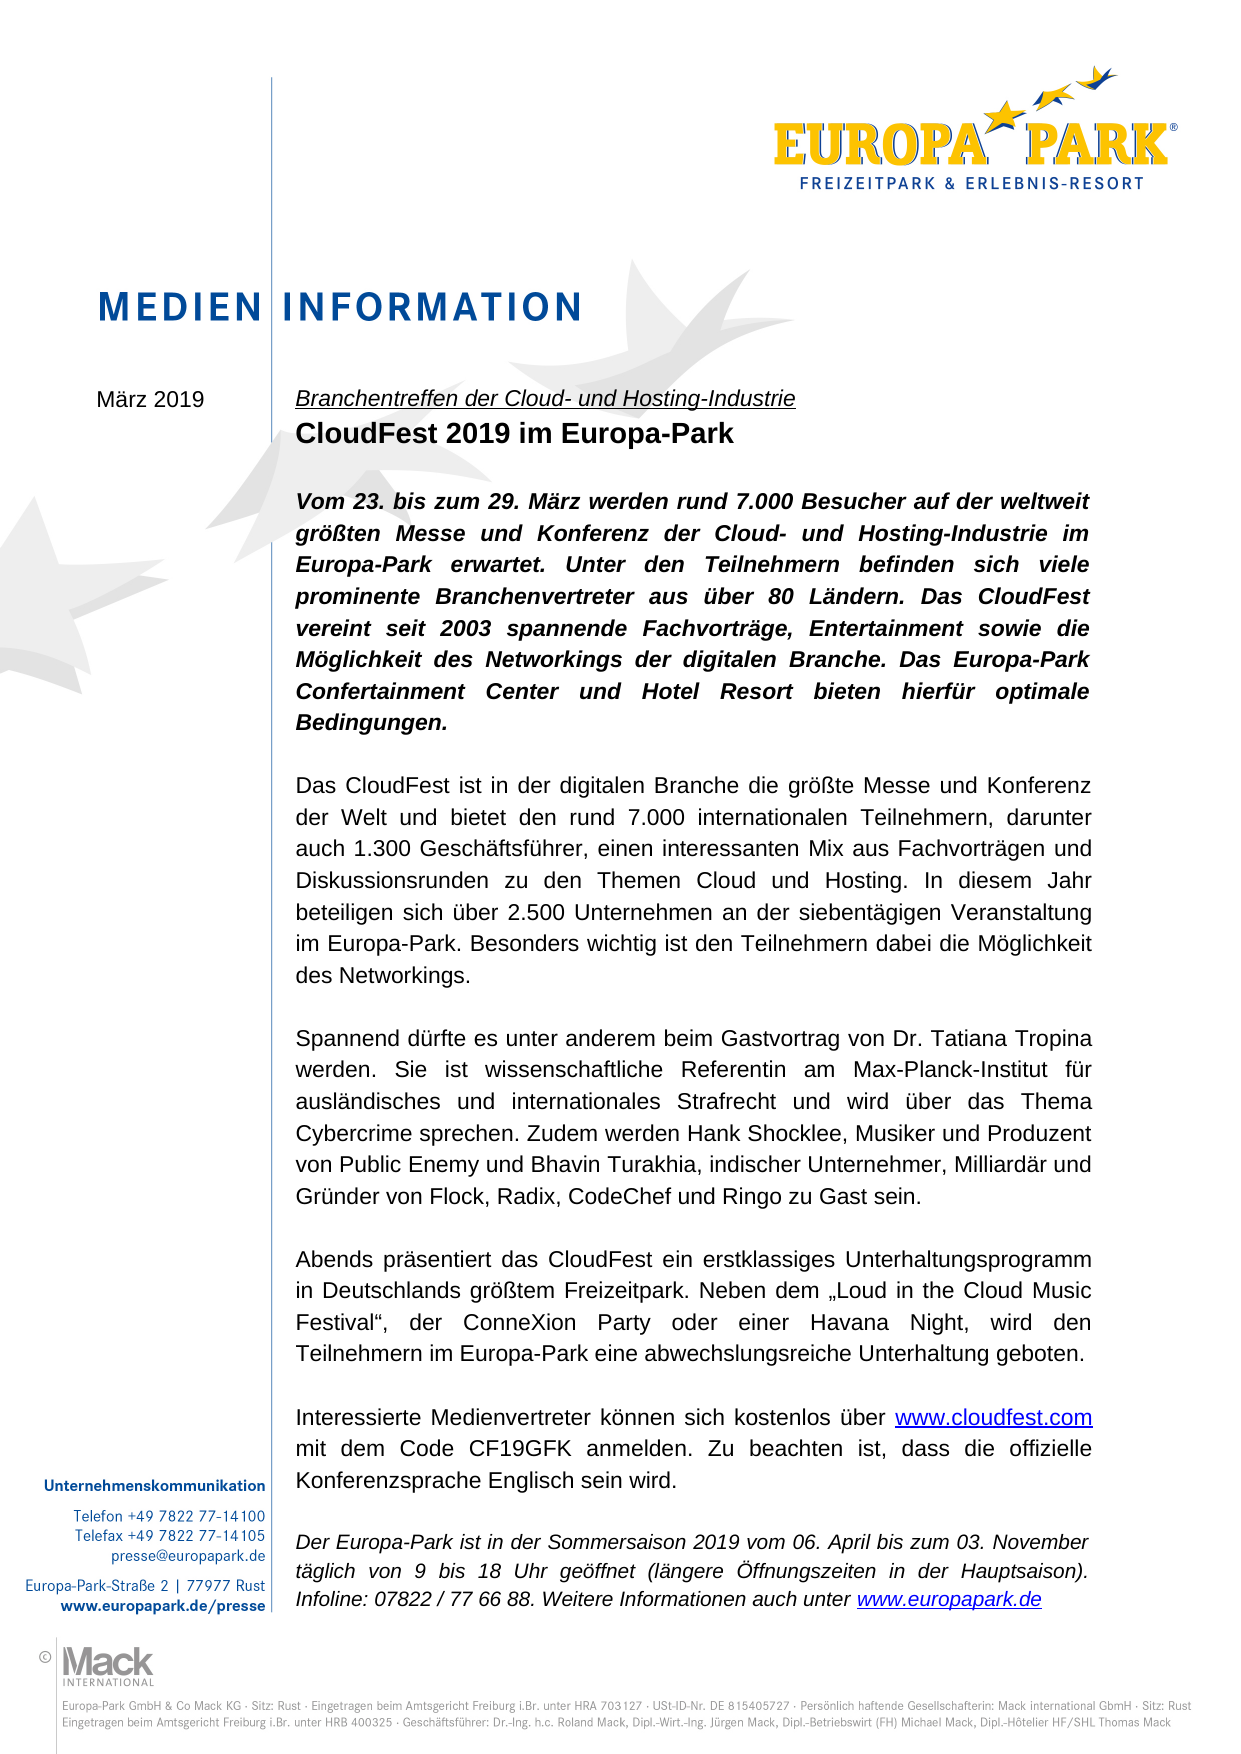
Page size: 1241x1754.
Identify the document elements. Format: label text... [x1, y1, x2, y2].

text Interessierte Medienvertreter können sich kostenlos über www.cloudfest.com mit dem Code CF19GFK anmelden. Zu beachten ist, dass die offizielle Konferenzsprache Englisch sein wird. [295, 1403, 1092, 1493]
picture [0, 0, 1241, 1754]
text Spannend dürfte es unter anderem beim Gastvortrag von Dr. Tatiana Tropina werden. Sie ist wissenschaftliche Referentin am Max-Planck-Institut für ausländisches und internationales Strafrecht und wird über das Thema Cybercrime sprechen. Zudem werden Hank Shocklee, Musiker und Produzent von Public Enemy und Bhavin Turakhia, indischer Unternehmer, Milliardär und Gründer von Flock, Radix, CodeChef und Ringo zu Gast sein. [295, 1025, 1092, 1209]
text Das CloudFest ist in der digitalen Branche die größte Messe und Konferenz der Welt und bietet den rund 7.000 internationalen Teilnehmern, darunter auch 1.300 Geschäftsführer, einen interessanten Mix aus Fachvorträgen und Diskussionsrunden zu den Themen Cloud und Hosting. In diesem Jahr beteiligen sich über 2.500 Unternehmen an der siebentägigen Veranstaltung im Europa-Park. Besonders wichtig ist den Teilnehmern dabei die Möglichkeit des Networkings. [295, 772, 1092, 988]
text Branchentreffen der Cloud- und Hosting-Industrie [295, 385, 1092, 411]
text Der Europa-Park ist in der Sommersaison 2019 vom 06. April bis zum 03. November täglich von 9 bis 18 Uhr geöffnet (längere Öffnungszeiten in der Hauptsaison). Infoline: 07822 / 77 66 88. Weitere Informationen auch unter www.europapark.de [295, 1530, 1092, 1611]
text Abends präsentiert das CloudFest ein erstklassiges Unterhaltungsprogramm in Deutschlands größtem Freizeitpark. Neben dem „Loud in the Cloud Music Festival“, der ConneXion Party oder einer Havana Night, wird den Teilnehmern im Europa-Park eine abwechslungsreiche Unterhaltung geboten. [295, 1246, 1092, 1367]
text Vom 23. bis zum 29. März werden rund 7.000 Besucher auf der weltweit größten Messe und Konferenz der Cloud- und Hosting-Industrie im Europa-Park erwartet. Unter den Teilnehmern befinden sich viele prominente Branchenvertreter aus über 80 Ländern. Das CloudFest vereint seit 2003 spannende Fachvorträge, Entertainment sowie die Möglichkeit des Networkings der digitalen Branche. Das Europa-Park Confertainment Center und Hotel Resort bieten hierfür optimale Bedingungen. [295, 488, 1092, 736]
text CloudFest 2019 im Europa-Park [295, 416, 1092, 450]
